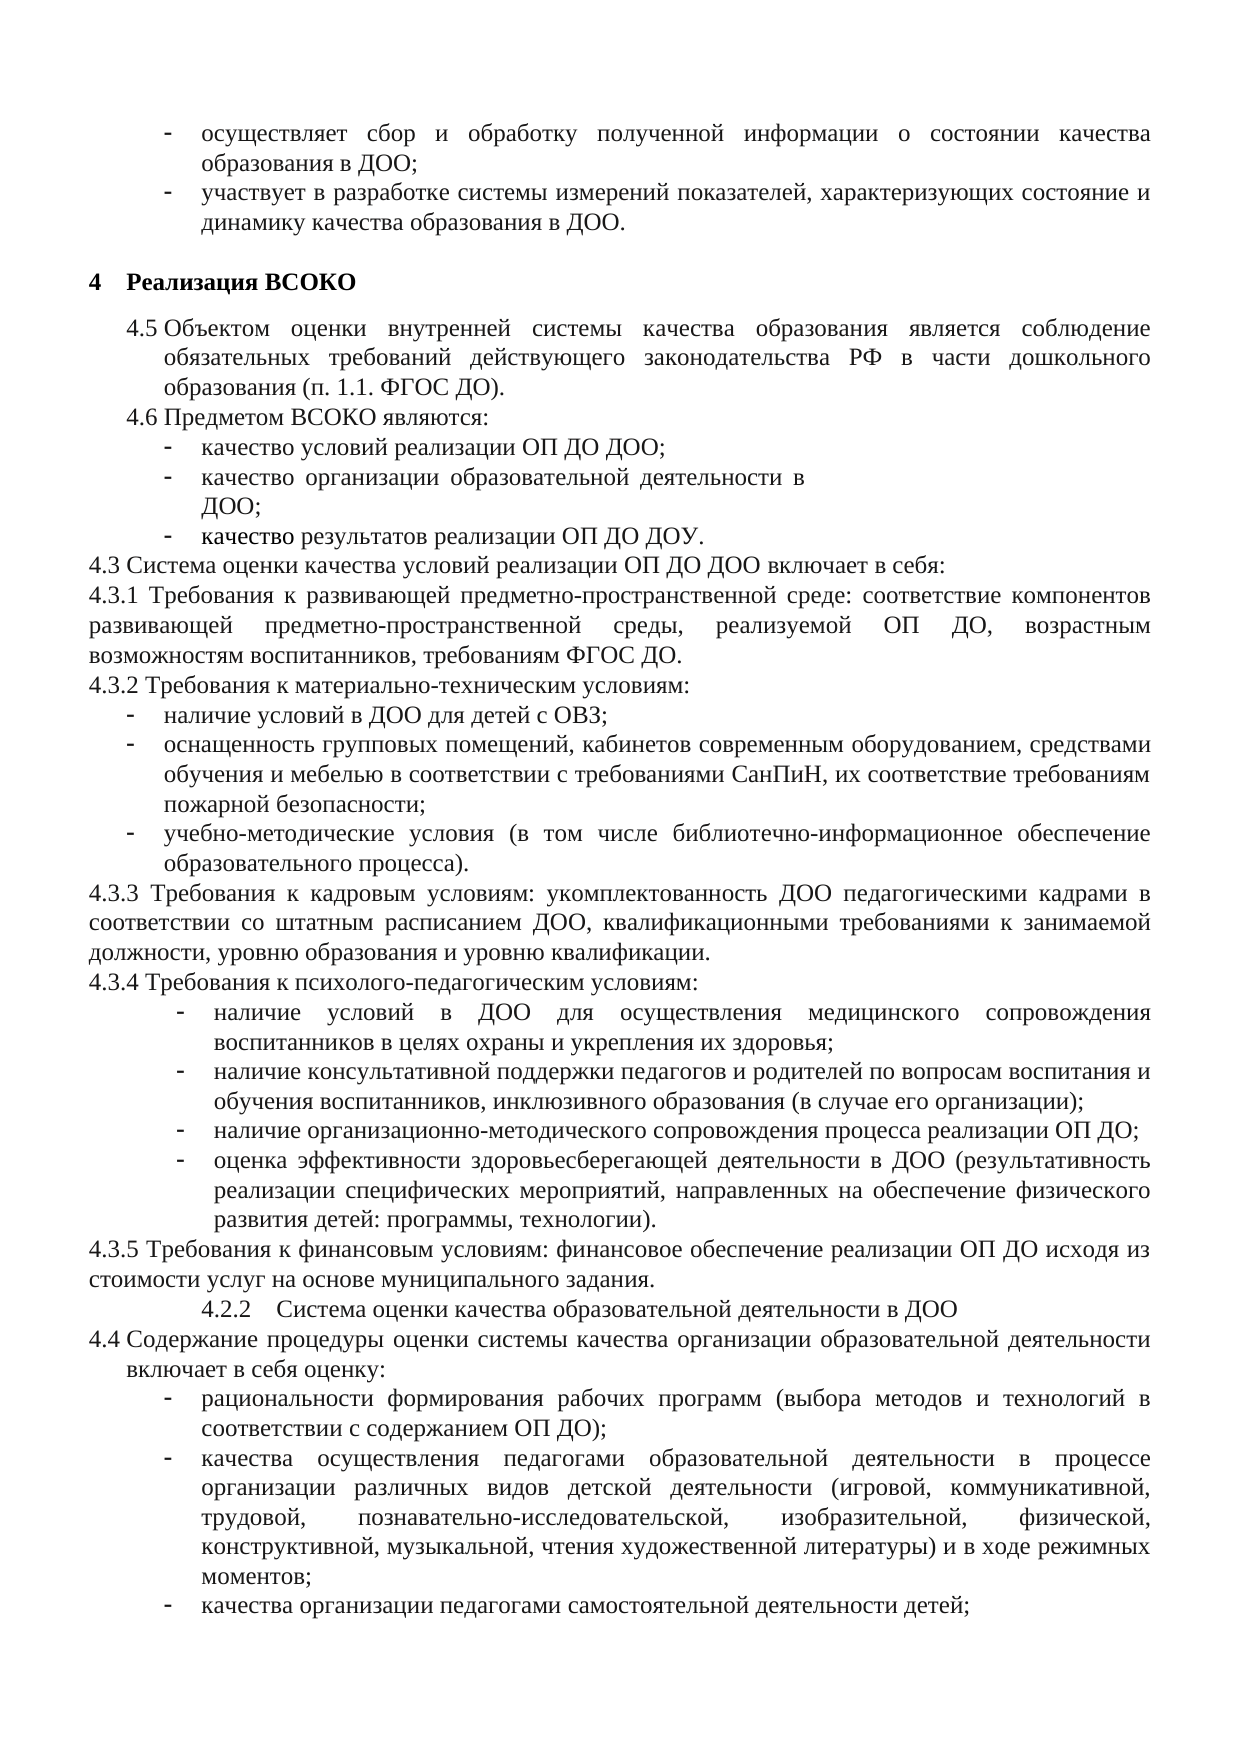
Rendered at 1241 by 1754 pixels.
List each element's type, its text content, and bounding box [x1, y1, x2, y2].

text 4.3.2 Требования к материально-техническим условиям: [89, 670, 1152, 698]
list учебно-методические условия (в том числе библиотечно-информационное обеспечение образовательного процесса). [126, 818, 1152, 877]
list наличие консультативной поддержки педагогов и родителей по вопросам воспитания и обучения воспитанников, инклюзивного образования (в случае его организации); [176, 1056, 1152, 1115]
text 4.3.4 Требования к психолого-педагогическим условиям: [89, 967, 1152, 996]
list рациональности формирования рабочих программ (выбора методов и технологий в соответствии с содержанием ОП ДО); [164, 1383, 1152, 1442]
list оценка эффективности здоровьесберегающей деятельности в ДОО (результативность реализации специфических мероприятий, направленных на обеспечение физического развития детей: программы, технологии). [176, 1145, 1152, 1233]
list оснащенность групповых помещений, кабинетов современным оборудованием, средствами обучения и мебелью в соответствии с требованиями СанПиН, их соответствие требованиям пожарной безопасности; [126, 729, 1152, 817]
list Объектом оценки внутренней системы качества образования является соблюдение обязательных требований действующего законодательства РФ в части дошкольного образования (п. 1.1. ФГОС ДО). [126, 313, 1152, 401]
list качество условий реализации ОП ДО ДОО; [164, 432, 1152, 461]
list Система оценки качества образовательной деятельности в ДОО [201, 1294, 1152, 1323]
list участвует в разработке системы измерений показателей, характеризующих состояние и динамику качества образования в ДОО. [164, 177, 1152, 236]
text 4.3.5 Требования к финансовым условиям: финансовое обеспечение реализации ОП ДО исходя из стоимости услуг на основе муниципального задания. [89, 1234, 1152, 1293]
list Предметом ВСОКО являются: [126, 402, 1152, 431]
list наличие организационно-методического сопровождения процесса реализации ОП ДО; [176, 1116, 1152, 1144]
list наличие условий в ДОО для детей с ОВЗ; [126, 700, 1152, 729]
list Содержание процедуры оценки системы качества организации образовательной деятельности включает в себя оценку: [89, 1324, 1152, 1383]
list Система оценки качества условий реализации ОП ДО ДОО включает в себя: [89, 550, 1152, 579]
list наличие условий в ДОО для осуществления медицинского сопровождения воспитанников в целях охраны и укрепления их здоровья; [176, 997, 1152, 1056]
list Реализация ВСОКО [89, 267, 1151, 295]
list осуществляет сбор и обработку полученной информации о состоянии качества образования в ДОО; [164, 118, 1152, 176]
list качества осуществления педагогами образовательной деятельности в процессе организации различных видов детской деятельности (игровой, коммуникативной, трудовой, познавательно-исследовательской, изобразительной, физической, конструктивной, музыкальной, чтения художественной литературы) и в ходе режимных моментов; [164, 1443, 1152, 1590]
list качества организации педагогами самостоятельной деятельности детей; [164, 1591, 1152, 1619]
text 4.3.3 Требования к кадровым условиям: укомплектованность ДОО педагогическими кадрами в соответствии со штатным расписанием ДОО, квалификационными требованиями к занимаемой должности, уровню образования и уровню квалификации. [89, 878, 1152, 966]
list качество результатов реализации ОП ДО ДОУ. [164, 521, 805, 549]
list качество организации образовательной деятельности в ДОО; [164, 462, 805, 520]
text 4.3.1 Требования к развивающей предметно-пространственной среде: соответствие компонентов развивающей предметно-пространственной среды, реализуемой ОП ДО, возрастным возможностям воспитанников, требованиям ФГОС ДО. [89, 581, 1152, 668]
